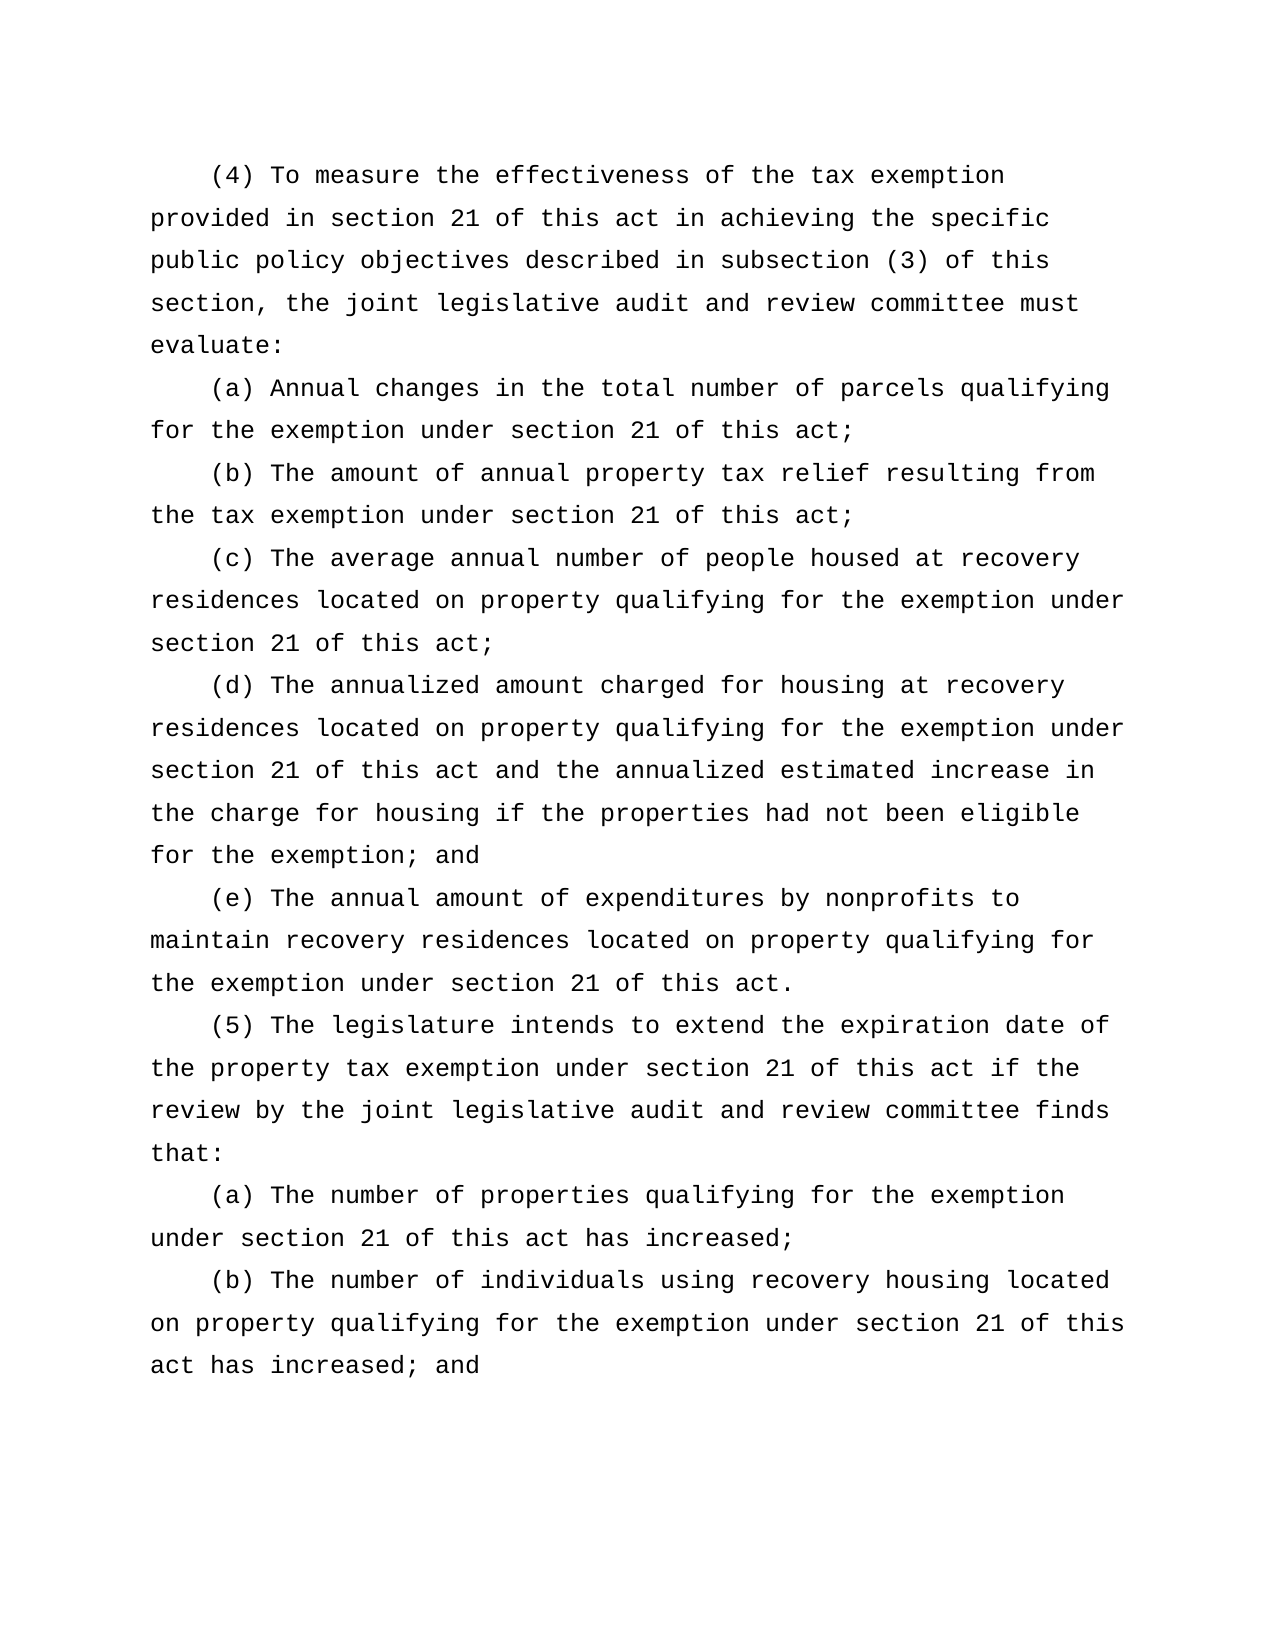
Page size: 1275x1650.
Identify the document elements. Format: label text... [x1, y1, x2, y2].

text (5) The legislature intends to extend the expiration date of the property tax exemption under section 21 of this act if the review by the joint legislative audit and review committee finds that: [150, 1000, 1125, 1170]
text (a) The number of properties qualifying for the exemption under section 21 of this act has increased; [150, 1170, 1125, 1255]
text (4) To measure the effectiveness of the tax exemption provided in section 21 of this act in achieving the specific public policy objectives described in subsection (3) of this section, the joint legislative audit and review committee must evaluate: [150, 150, 1125, 362]
text (b) The amount of annual property tax relief resulting from the tax exemption under section 21 of this act; [150, 447, 1125, 532]
text (d) The annualized amount charged for housing at recovery residences located on property qualifying for the exemption under section 21 of this act and the annualized estimated increase in the charge for housing if the properties had not been eligible for the exemption; and [150, 660, 1125, 872]
text (b) The number of individuals using recovery housing located on property qualifying for the exemption under section 21 of this act has increased; and [150, 1255, 1125, 1382]
text (a) Annual changes in the total number of parcels qualifying for the exemption under section 21 of this act; [150, 362, 1125, 447]
text (c) The average annual number of people housed at recovery residences located on property qualifying for the exemption under section 21 of this act; [150, 532, 1125, 660]
text (e) The annual amount of expenditures by nonprofits to maintain recovery residences located on property qualifying for the exemption under section 21 of this act. [150, 872, 1125, 1000]
